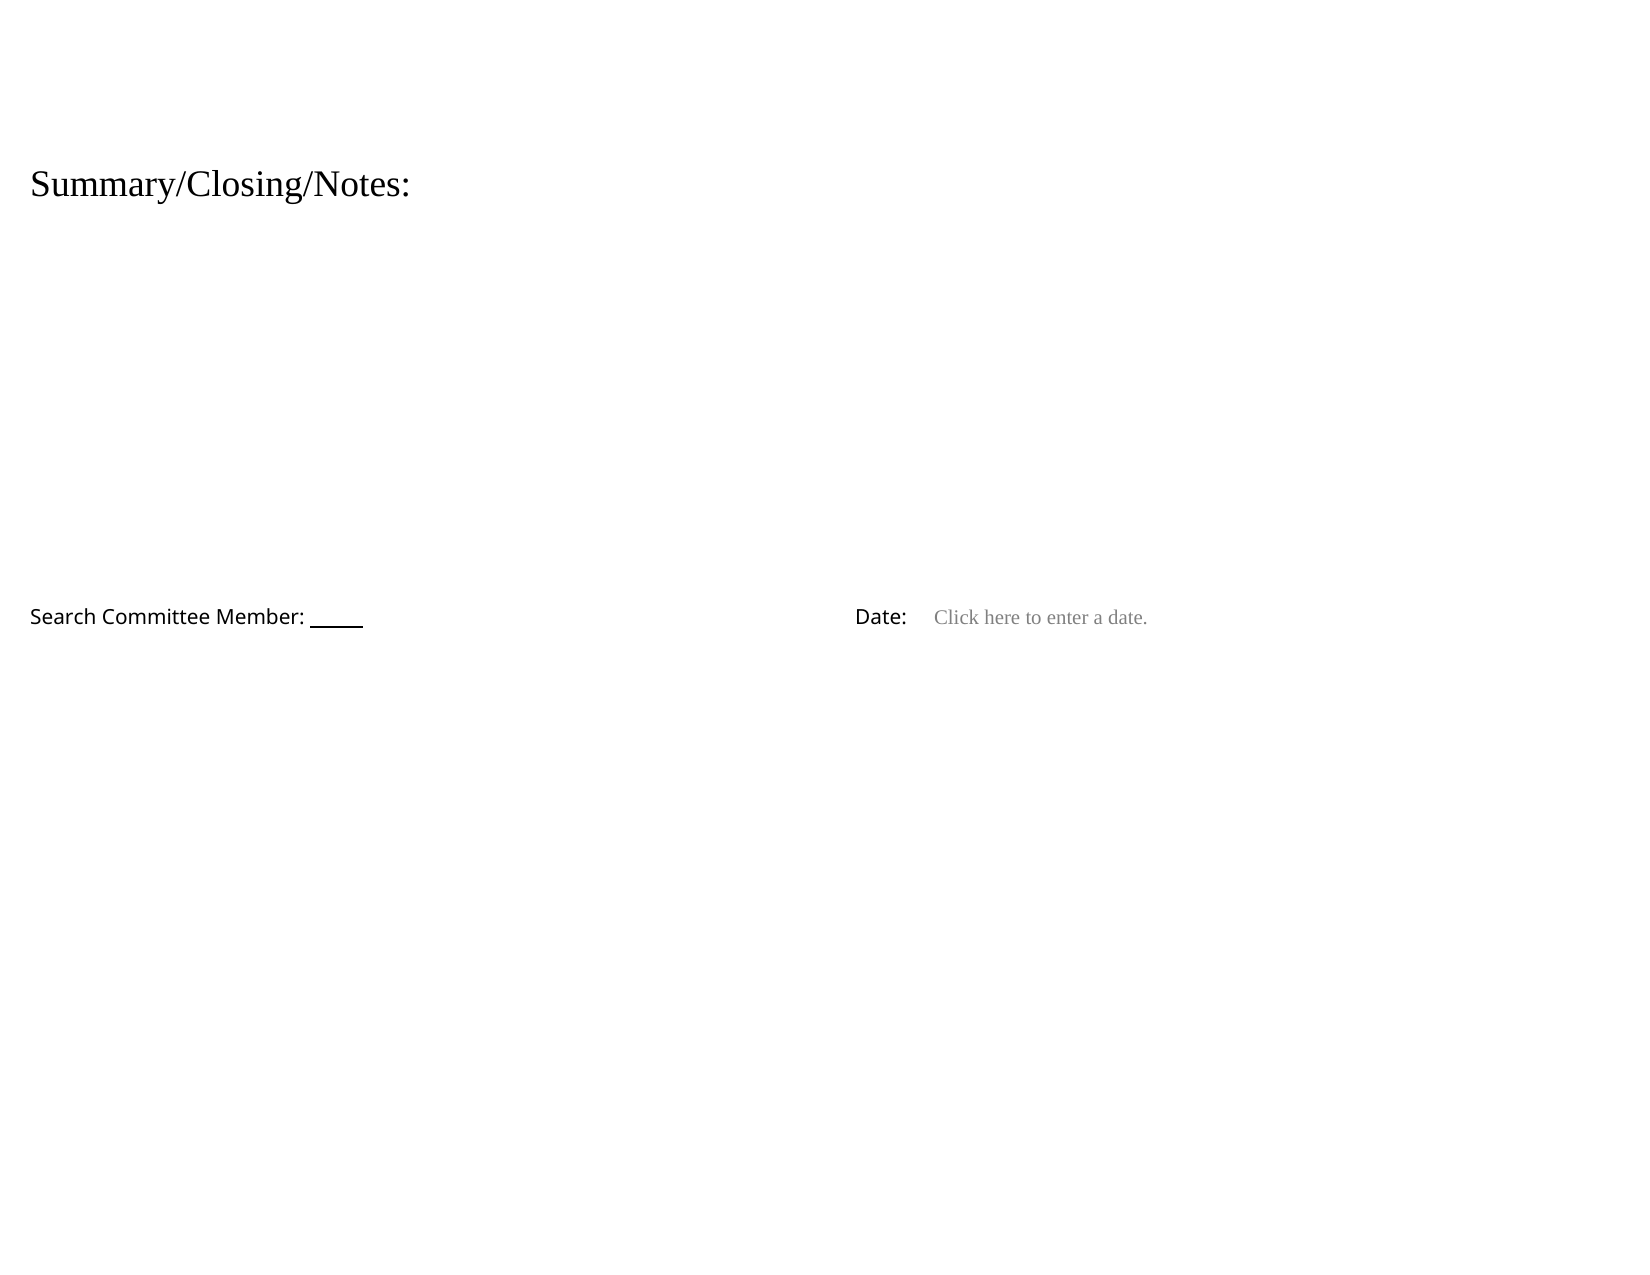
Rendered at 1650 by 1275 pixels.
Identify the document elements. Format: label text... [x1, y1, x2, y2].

text Search Committee Member: Date: [11, 602, 1605, 631]
text Summary/Closing/Notes: [30, 161, 1605, 204]
